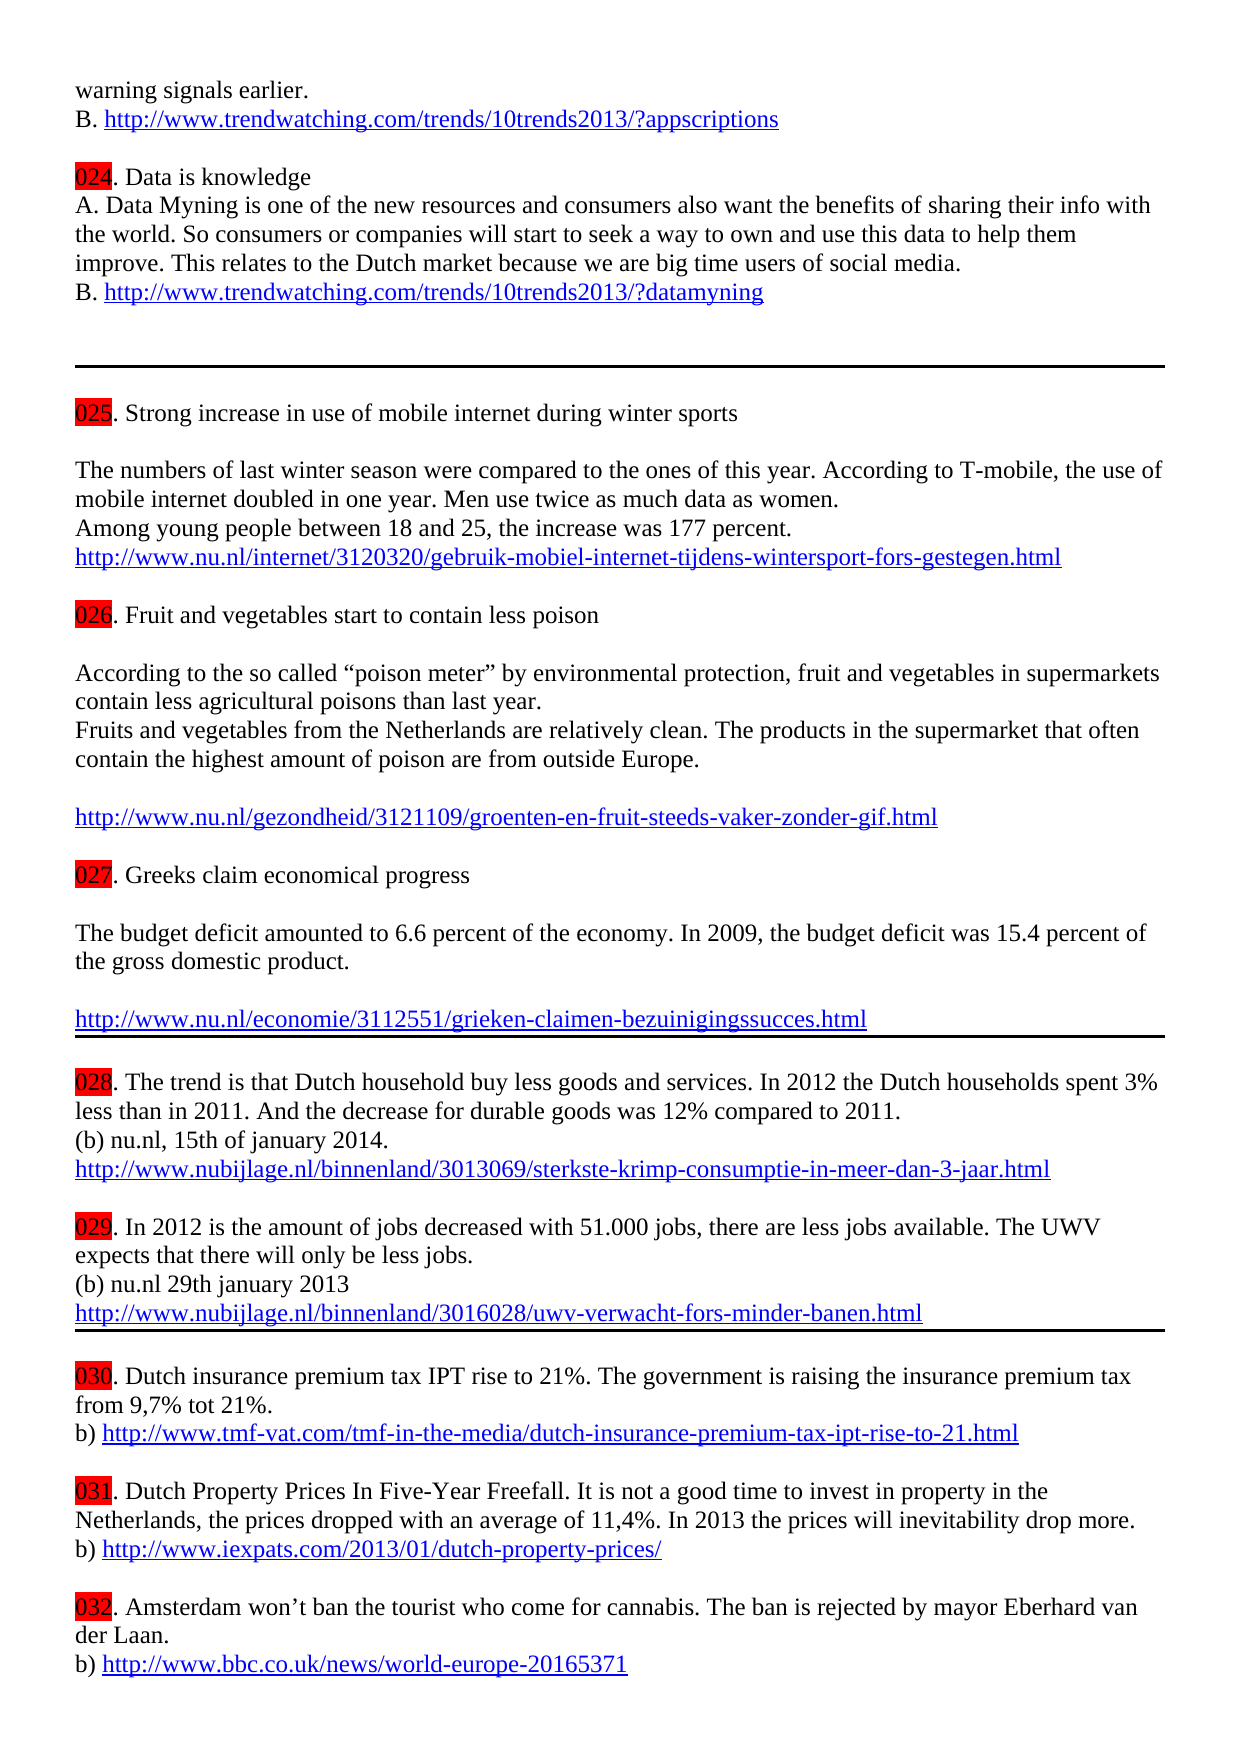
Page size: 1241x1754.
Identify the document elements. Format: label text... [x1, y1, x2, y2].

text 026. Fruit and vegetables start to contain less poison [112, 600, 1165, 628]
text 025. Strong increase in use of mobile internet during winter sports [112, 398, 1165, 426]
text 027. Greeks claim economical progress [112, 860, 1165, 888]
text The numbers of last winter season were compared to the ones of this year. According to T-mobile, the use of mobile internet doubled in one year. Men use twice as much data as women. Among young people between 18 and 25, the increase was 177 percent. http://www.nu.nl/internet/3120320/gebruik-mobiel-internet-tijdens-wintersport-fors-gestegen.html [75, 456, 1165, 571]
text 029. In 2012 is the amount of jobs decreased with 51.000 jobs, there are less jobs available. The UWV expects that there will only be less jobs. (b) nu.nl 29th january 2013 http://www.nubijlage.nl/binnenland/3016028/uwv-verwacht-fors-minder-banen.html [75, 1212, 1165, 1329]
text 032. Amsterdam won’t ban the tourist who come for cannabis. The ban is rejected by mayor Eberhard van der Laan. b) http://www.bbc.co.uk/news/world-europe-20165371 [75, 1592, 1165, 1678]
text 024. Data is knowledge A. Data Myning is one of the new resources and consumers also want the benefits of sharing their info with the world. So consumers or companies will start to seek a way to own and use this data to help them improve. This relates to the Dutch market because we are big time users of social media. B. http://www.trendwatching.com/trends/10trends2013/?datamyning [75, 162, 1165, 305]
text The budget deficit amounted to 6.6 percent of the economy. In 2009, the budget deficit was 15.4 percent of the gross domestic product. [75, 918, 1165, 975]
text http://www.nu.nl/economie/3112551/grieken-claimen-bezuinigingssucces.html [75, 1004, 1165, 1035]
text According to the so called “poison meter” by environmental protection, fruit and vegetables in supermarkets contain less agricultural poisons than last year. Fruits and vegetables from the Netherlands are relatively clean. The products in the supermarket that often contain the highest amount of poison are from outside Europe. [75, 658, 1165, 773]
text 030. Dutch insurance premium tax IPT rise to 21%. The government is raising the insurance premium tax from 9,7% tot 21%. b) http://www.tmf-vat.com/tmf-in-the-media/dutch-insurance-premium-tax-ipt-rise-to-21.html [75, 1361, 1165, 1447]
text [75, 75, 1165, 132]
text 028. The trend is that Dutch household buy less goods and services. In 2012 the Dutch households spent 3% less than in 2011. And the decrease for durable goods was 12% compared to 2011. (b) nu.nl, 15th of january 2014. http://www.nubijlage.nl/binnenland/3013069/sterkste-krimp-consumptie-in-meer-dan-3-jaar.html [75, 1067, 1165, 1182]
text 031. Dutch Property Prices In Five-Year Freefall. It is not a good time to invest in property in the Netherlands, the prices dropped with an average of 11,4%. In 2013 the prices will inevitability drop more. b) http://www.iexpats.com/2013/01/dutch-property-prices/ [75, 1476, 1165, 1563]
text http://www.nu.nl/gezondheid/3121109/groenten-en-fruit-steeds-vaker-zonder-gif.html [75, 802, 1165, 831]
